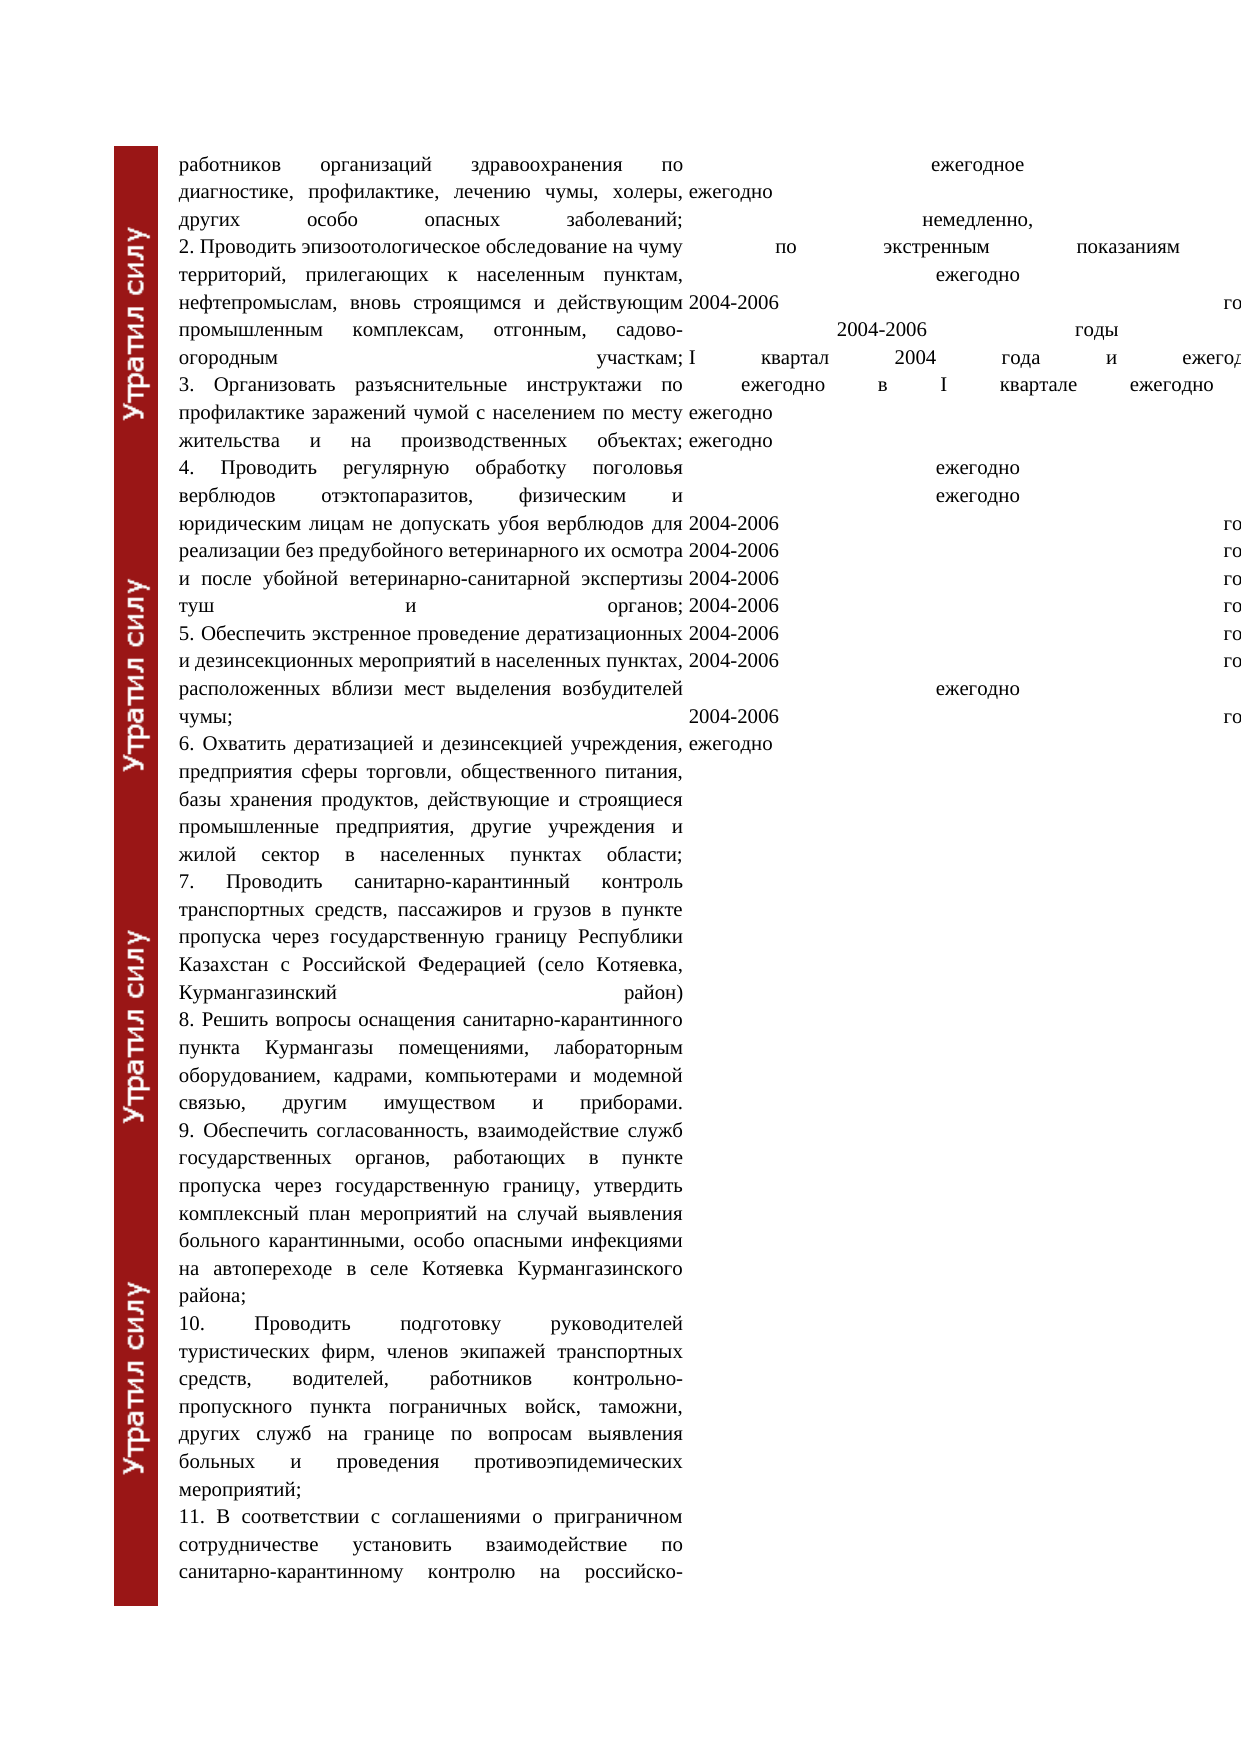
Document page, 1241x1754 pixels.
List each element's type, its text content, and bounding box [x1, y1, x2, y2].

picture [114, 1585, 158, 1606]
picture [114, 146, 158, 150]
